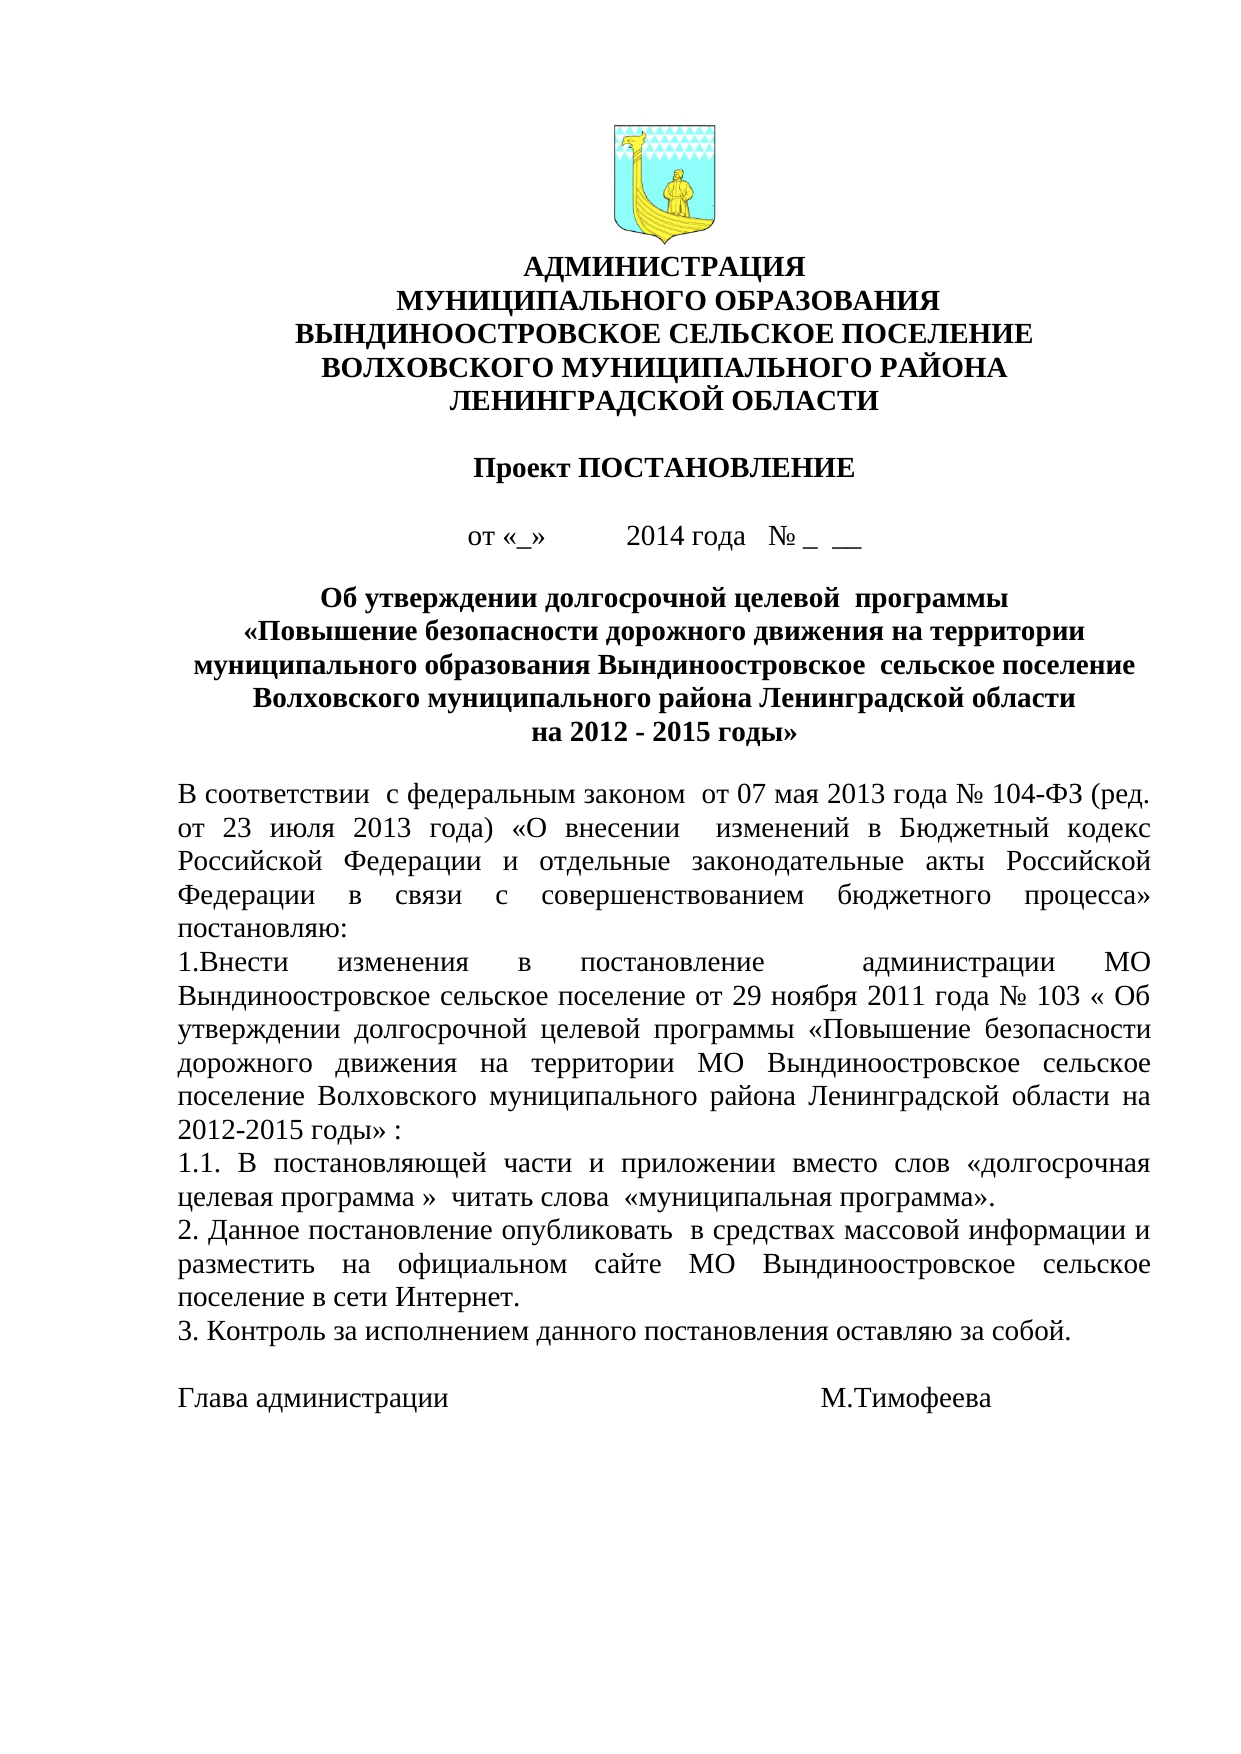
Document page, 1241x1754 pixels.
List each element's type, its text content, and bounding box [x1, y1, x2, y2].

subtitle Проект ПОСТАНОВЛЕНИЕ [177, 451, 1152, 484]
text Глава администрации М.Тимофеева [177, 1380, 1152, 1414]
text 2. Данное постановление опубликовать в средствах массовой информации и разместить на официальном сайте МО Вындиноостровское сельское поселение в сети Интернет. [177, 1212, 1152, 1313]
text муниципального образования Вындиноостровское сельское поселение [177, 647, 1152, 681]
text Об утверждении долгосрочной целевой программы [177, 580, 1152, 613]
text ВЫНДИНООСТРОВСКОЕ СЕЛЬСКОЕ ПОСЕЛЕНИЕ [177, 316, 1152, 350]
subtitle МУНИЦИПАЛЬНОГО ОБРАЗОВАНИЯ [177, 283, 1152, 316]
text 1.1. В постановляющей части и приложении вместо слов «долгосрочная целевая программа » читать слова «муниципальная программа». [177, 1145, 1152, 1212]
text на 2012 - 2015 годы» [177, 714, 1152, 748]
text от «_» 2014 года № _ __ [177, 518, 1152, 551]
subtitle ЛЕНИНГРАДСКОЙ ОБЛАСТИ [177, 383, 1152, 417]
text «Повышение безопасности дорожного движения на территории [177, 613, 1152, 647]
text 1.Внести изменения в постановление администрации МО Вындиноостровское сельское поселение от 29 ноября 2011 года № 103 « Об утверждении долгосрочной целевой программы «Повышение безопасности дорожного движения на территории МО Вындиноостровское сельское поселение Волховского муниципального района Ленинградской области на 2012-2015 годы» : [177, 944, 1152, 1145]
picture [606, 118, 723, 250]
text ВОЛХОВСКОГО МУНИЦИПАЛЬНОГО РАЙОНА [177, 350, 1152, 383]
text 3. Контроль за исполнением данного постановления оставляю за собой. [177, 1313, 1152, 1347]
text Волховского муниципального района Ленинградской области [177, 681, 1152, 714]
text В соответствии с федеральным законом от 07 мая 2013 года № 104-ФЗ (ред. от 23 июля 2013 года) «О внесении изменений в Бюджетный кодекс Российской Федерации и отдельные законодательные акты Российской Федерации в связи с совершенствованием бюджетного процесса» постановляю: [177, 776, 1152, 944]
subtitle АДМИНИСТРАЦИЯ [177, 249, 1152, 283]
